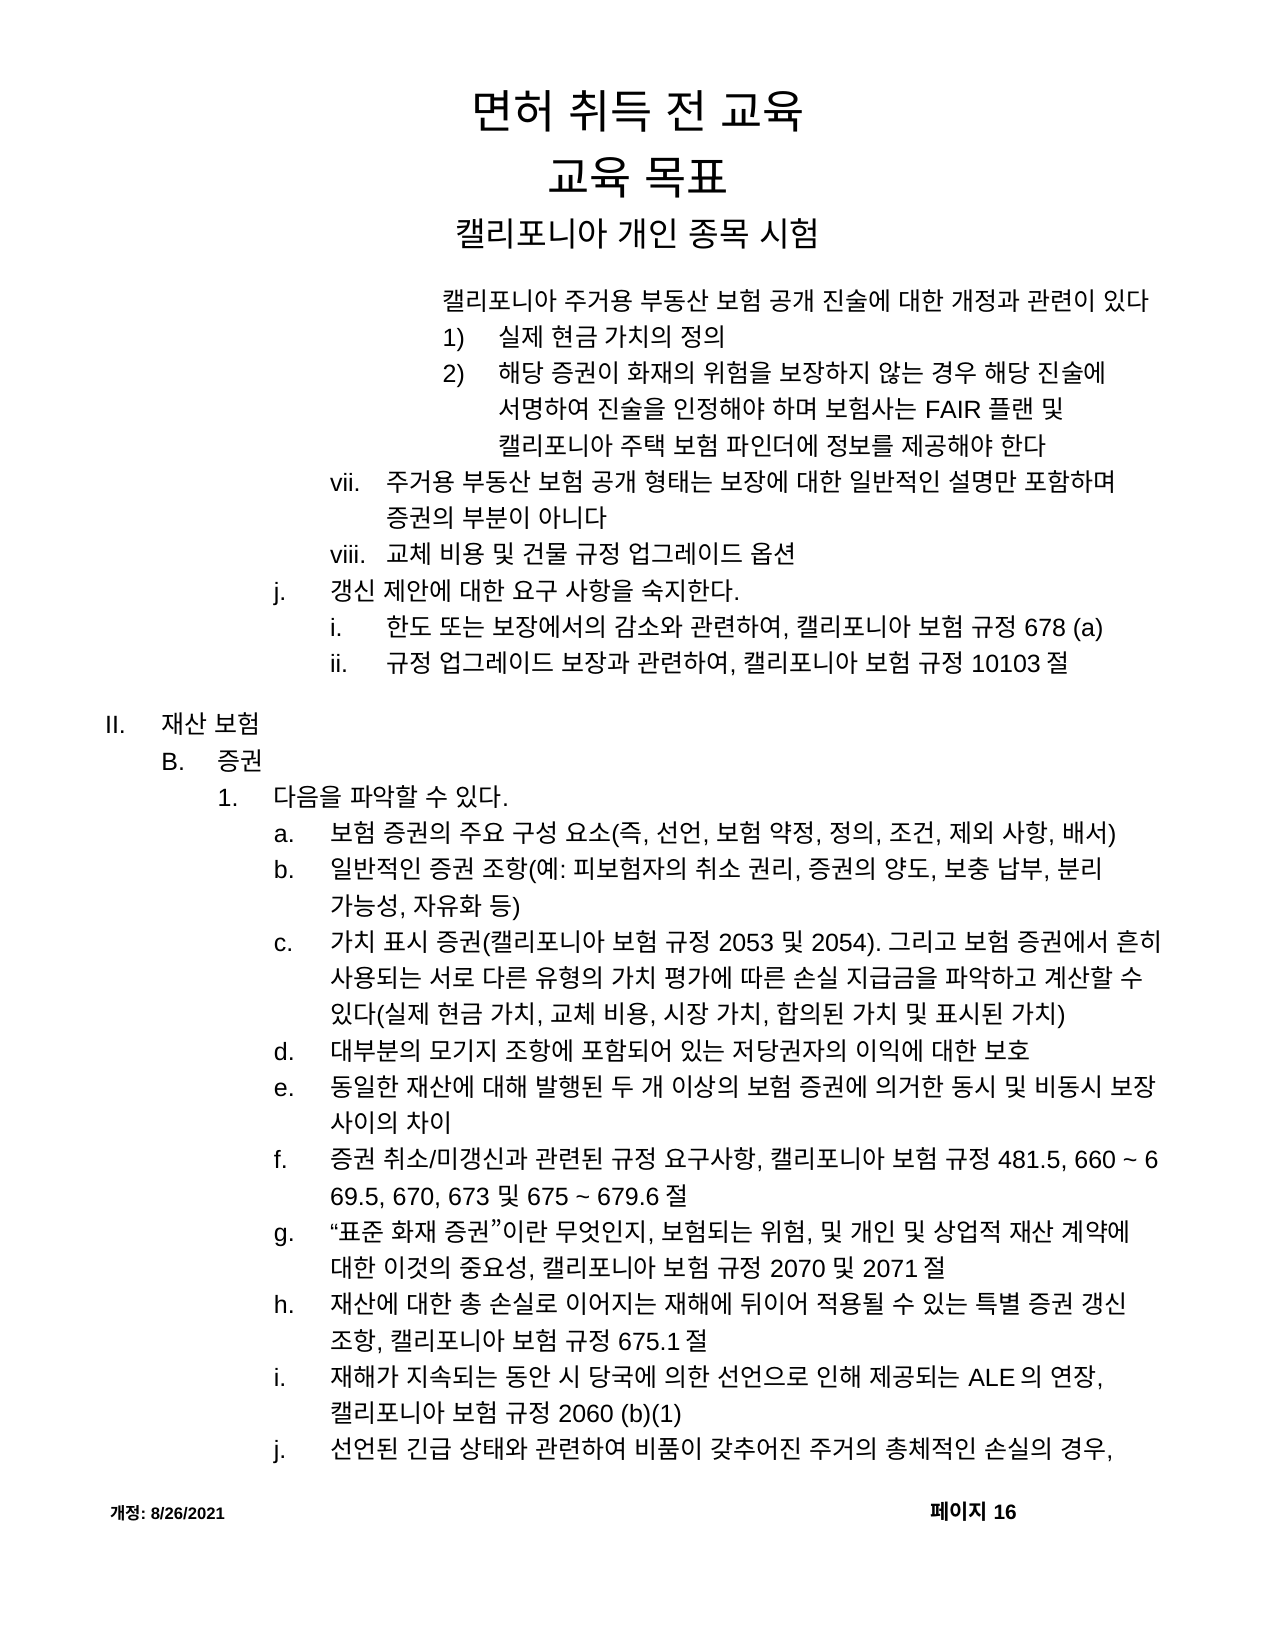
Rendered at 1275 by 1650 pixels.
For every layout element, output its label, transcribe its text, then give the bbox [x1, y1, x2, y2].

text a. 보험 증권의 주요 구성 요소(즉, 선언, 보험 약정, 정의, 조건, 제외 사항, 배서) [274, 813, 1170, 850]
list 규정 업그레이드 보장과 관련하여, 캘리포니아 보험 규정 10103절 [330, 643, 1170, 680]
text c. 가치 표시 증권(캘리포니아 보험 규정 2053 및 2054). 그리고 보험 증권에서 흔히 사용되는 서로 다른 유형의 가치 평가에 따른 손실 지급금을 파악하고 계산할 수 있다(실제 현금 가치, 교체 비용, 시장 가치, 합의된 가치 및 표시된 가치) [274, 922, 1170, 1031]
text b. 일반적인 증권 조항(예: 피보험자의 취소 권리, 증권의 양도, 보충 납부, 분리 가능성, 자유화 등) [274, 850, 1170, 922]
text II. 재산 보험 [105, 705, 1170, 741]
text e. 동일한 재산에 대해 발행된 두 개 이상의 보험 증권에 의거한 동시 및 비동시 보장 사이의 차이 [274, 1067, 1170, 1140]
text h. 재산에 대한 총 손실로 이어지는 재해에 뒤이어 적용될 수 있는 특별 증권 갱신 조항, 캘리포니아 보험 규정 675.1절 [274, 1285, 1170, 1357]
list 실제 현금 가치의 정의 [442, 317, 1170, 353]
text vii. 주거용 부동산 보험 공개 형태는 보장에 대한 일반적인 설명만 포함하며 증권의 부분이 아니다 [330, 462, 1170, 535]
text 1. 다음을 파악할 수 있다. [217, 777, 1170, 813]
text d. 대부분의 모기지 조항에 포함되어 있는 저당권자의 이익에 대한 보호 [274, 1031, 1170, 1067]
list 해당 증권이 화재의 위험을 보장하지 않는 경우 해당 진술에 서명하여 진술을 인정해야 하며 보험사는 FAIR 플랜 및 캘리포니아 주택 보험 파인더에 정보를 제공해야 한다 [442, 353, 1170, 462]
text viii. 교체 비용 및 건물 규정 업그레이드 옵션 [330, 535, 1170, 571]
text j. 갱신 제안에 대한 요구 사항을 숙지한다. [105, 571, 1170, 607]
text g. “표준 화재 증권”이란 무엇인지, 보험되는 위험, 및 개인 및 상업적 재산 계약에 대한 이것의 중요성, 캘리포니아 보험 규정 2070 및 2071절 [274, 1212, 1170, 1285]
text f. 증권 취소/미갱신과 관련된 규정 요구사항, 캘리포니아 보험 규정 481.5, 660 ~ 669.5, 670, 673 및 675 ~ 679.6절 [274, 1140, 1170, 1212]
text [274, 1430, 1170, 1466]
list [386, 281, 1170, 317]
list 한도 또는 보장에서의 감소와 관련하여, 캘리포니아 보험 규정 678 (a) [330, 607, 1170, 643]
text i. 재해가 지속되는 동안 시 당국에 의한 선언으로 인해 제공되는 ALE의 연장, 캘리포니아 보험 규정 2060 (b)(1) [274, 1357, 1170, 1430]
text B. 증권 [161, 741, 1170, 777]
